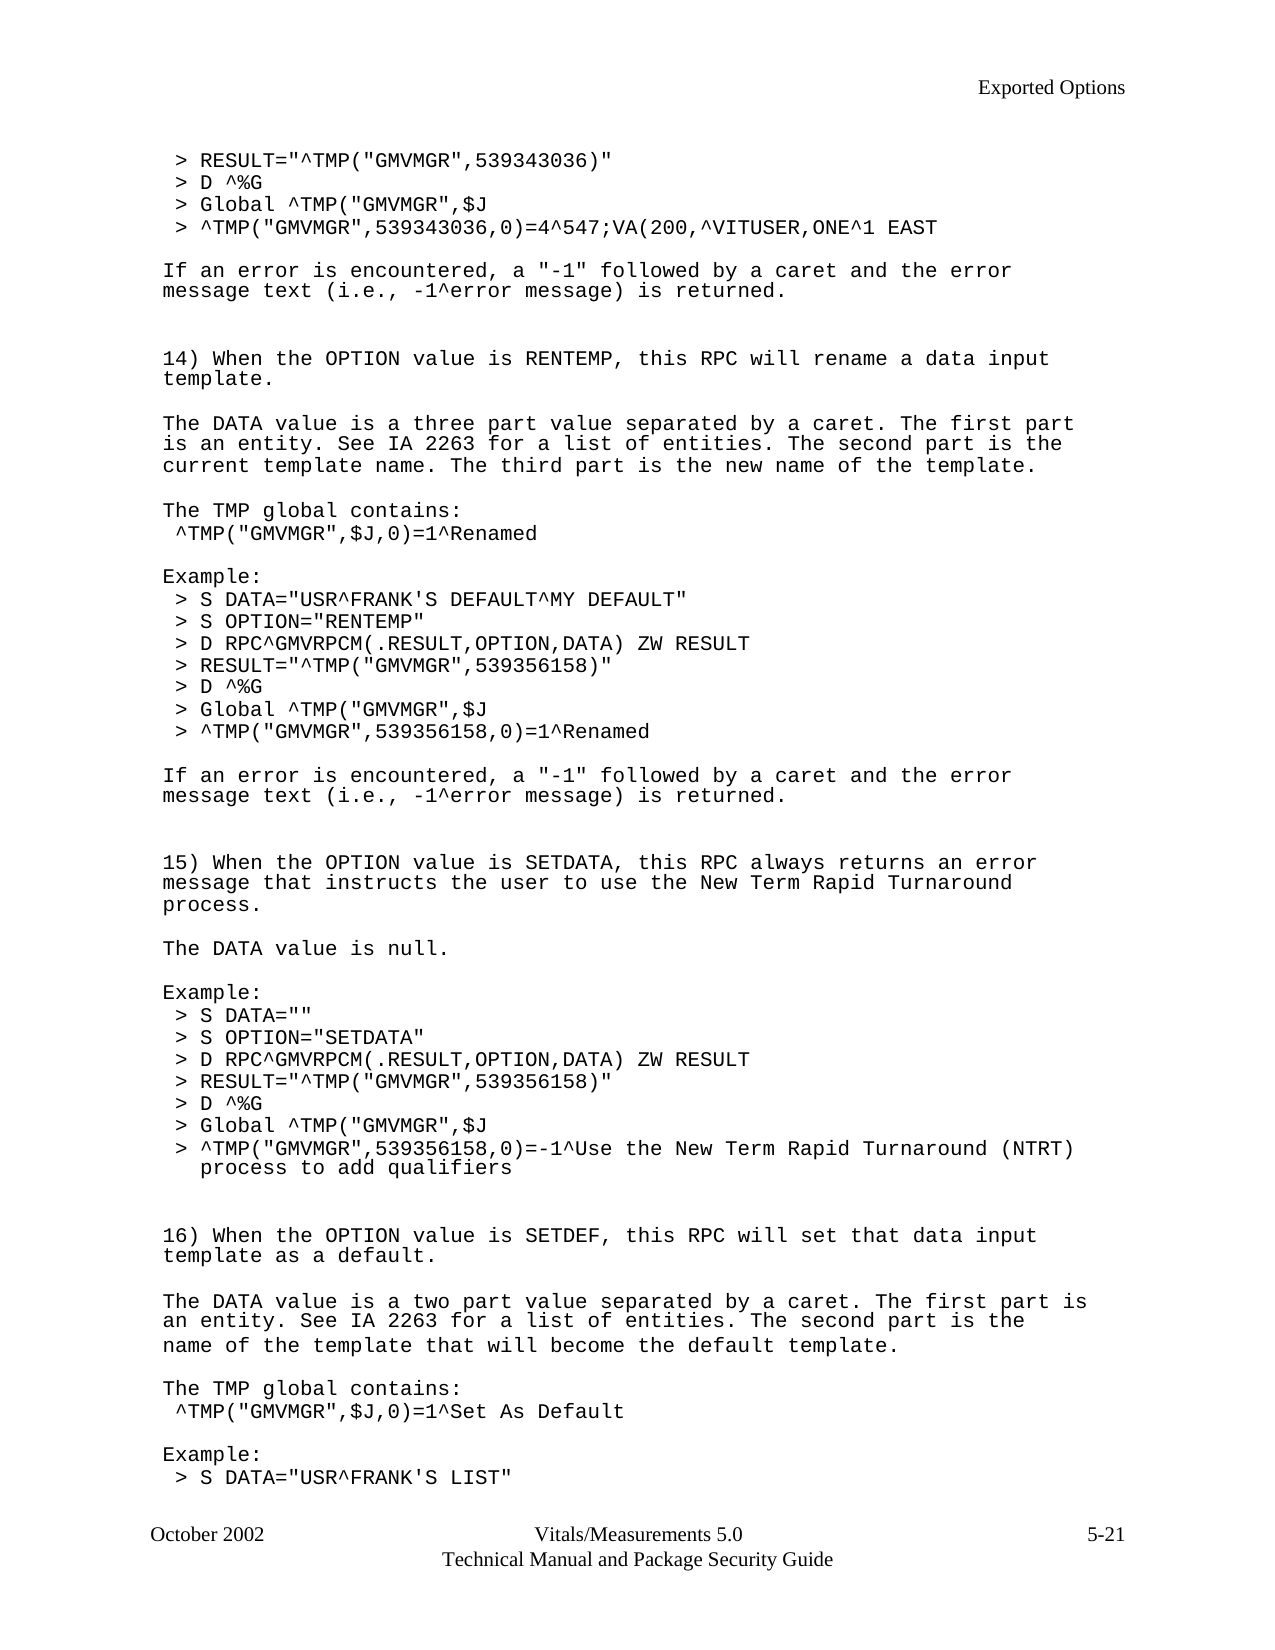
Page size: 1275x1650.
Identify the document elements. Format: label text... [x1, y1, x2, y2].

list RESULT="^TMP("GMVMGR",539343036)" [175, 149, 1194, 172]
text The DATA value is a two part value separated by a caret. The first part is an entity. See IA 2263 for a list of entities. The second part is the [162, 1291, 1090, 1334]
list S DATA="USR^FRANK'S DEFAULT^MY DEFAULT" [175, 588, 1194, 611]
list D ^%G [175, 1093, 1194, 1115]
text Exported Options [127, 75, 1125, 99]
list S OPTION="RENTEMP" [175, 611, 1194, 632]
text The TMP global contains: [162, 499, 1194, 522]
text The DATA value is null. Example: [162, 918, 452, 1006]
list S DATA="USR^FRANK'S LIST" [175, 1466, 1194, 1489]
list ^TMP("GMVMGR",539356158,0)=-1^Use the New Term Rapid Turnaround (NTRT) process to add qualifiers [175, 1138, 1075, 1181]
text Example: [162, 566, 1194, 588]
list RESULT="^TMP("GMVMGR",539356158)" [175, 654, 1194, 676]
text Technical Manual and Package Security Guide [127, 1547, 1148, 1571]
list Global ^TMP("GMVMGR",$J [175, 194, 1194, 216]
list D RPC^GMVRPCM(.RESULT,OPTION,DATA) ZW RESULT [175, 1049, 1194, 1071]
text The TMP global contains: [162, 1377, 1194, 1400]
list D RPC^GMVRPCM(.RESULT,OPTION,DATA) ZW RESULT [175, 632, 1194, 654]
text ^TMP("GMVMGR",$J,0)=1^Renamed [175, 522, 1194, 545]
list RESULT="^TMP("GMVMGR",539356158)" [175, 1071, 1194, 1093]
text ^TMP("GMVMGR",$J,0)=1^Set As Default [175, 1400, 1194, 1423]
text October 2002 Vitals/Measurements 5.0 5-21 [127, 1522, 1148, 1546]
text The DATA value is a three part value separated by a caret. The first part is an entity. See IA 2263 for a list of entities. The second part is the current template name. The third part is the new name of the template. [162, 413, 1077, 479]
text Example: [162, 1443, 1194, 1466]
list When the OPTION value is RENTEMP, this RPC will rename a data input template. [162, 348, 1050, 391]
list D ^%G [175, 676, 1194, 698]
list Global ^TMP("GMVMGR",$J [175, 698, 1194, 720]
list D ^%G [175, 172, 1194, 194]
list ^TMP("GMVMGR",539343036,0)=4^547;VA(200,^VITUSER,ONE^1 EAST [175, 216, 1194, 239]
list S OPTION="SETDATA" [175, 1027, 1194, 1049]
text name of the template that will become the default template. [162, 1334, 1194, 1357]
list When the OPTION value is SETDATA, this RPC always returns an error message that instructs the user to use the New Term Rapid Turnaround process. [162, 852, 1038, 917]
text If an error is encountered, a "-1" followed by a caret and the error message text (i.e., -1^error message) is returned. [162, 260, 1015, 304]
list When the OPTION value is SETDEF, this RPC will set that data input template as a default. [162, 1225, 1038, 1269]
list S DATA="" [175, 1006, 1194, 1027]
text If an error is encountered, a "-1" followed by a caret and the error message text (i.e., -1^error message) is returned. [162, 765, 1015, 808]
list ^TMP("GMVMGR",539356158,0)=1^Renamed [175, 720, 1194, 743]
list Global ^TMP("GMVMGR",$J [175, 1115, 1194, 1137]
